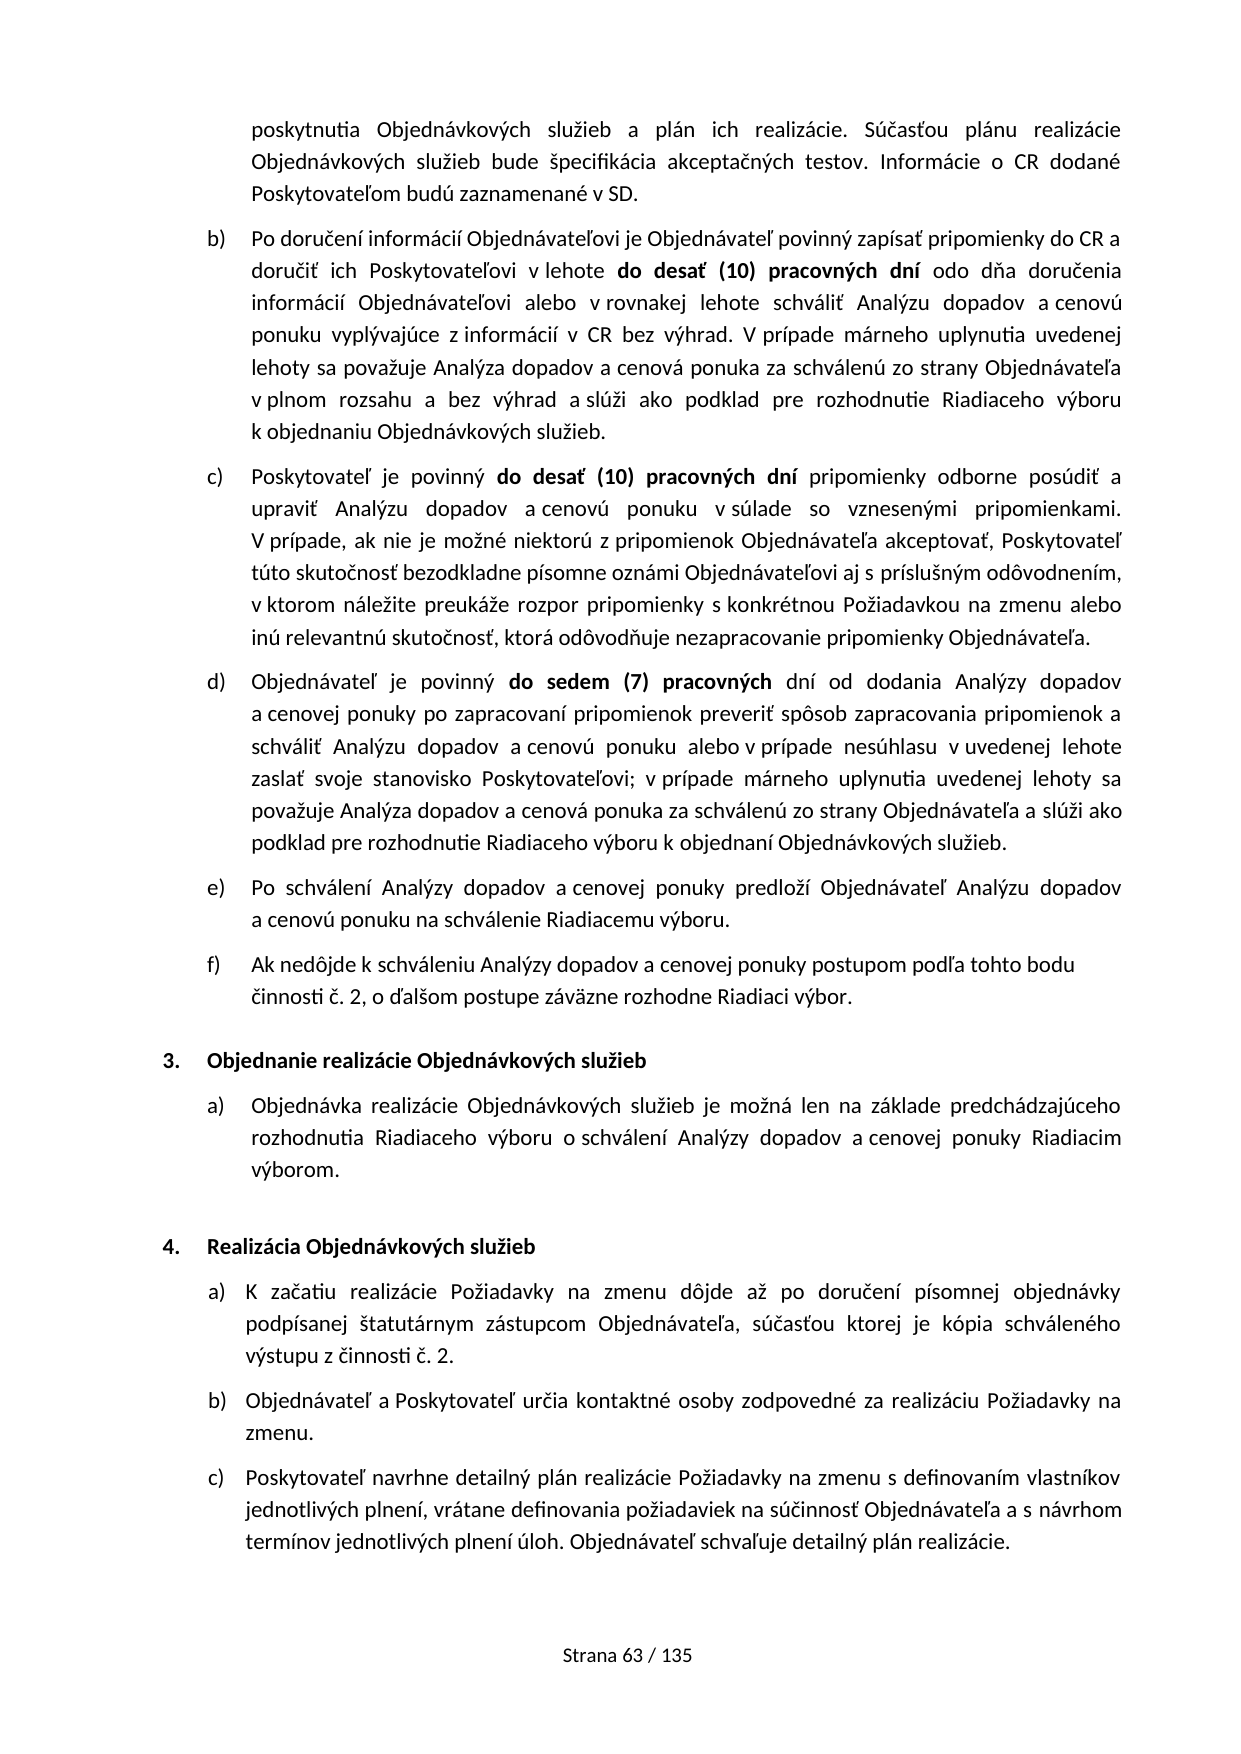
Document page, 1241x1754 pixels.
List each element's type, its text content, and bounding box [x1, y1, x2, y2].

list Ak nedôjde k schváleniu Analýzy dopadov a cenovej ponuky postupom podľa tohto bodu činnosti č. 2, o ďalšom postupe záväzne rozhodne Riadiaci výbor. [207, 950, 1122, 1010]
list Objednanie realizácie Objednávkových služieb [162, 1046, 1122, 1074]
list Objednávka realizácie Objednávkových služieb je možná len na základe predchádzajúceho rozhodnutia Riadiaceho výboru o schválení Analýzy dopadov a cenovej ponuky Riadiacim výborom. [207, 1091, 1122, 1183]
list Po schválení Analýzy dopadov a cenovej ponuky predloží Objednávateľ Analýzu dopadov a cenovú ponuku na schválenie Riadiacemu výboru. [207, 873, 1122, 933]
list Po doručení informácií Objednávateľovi je Objednávateľ povinný zapísať pripomienky do CR a doručiť ich Poskytovateľovi v lehote do desať (10) pracovných dní odo dňa doručenia informácií Objednávateľovi alebo v rovnakej lehote schváliť Analýzu dopadov a cenovú ponuku vyplývajúce z informácií v CR bez výhrad. V prípade márneho uplynutia uvedenej lehoty sa považuje Analýza dopadov a cenová ponuka za schválenú zo strany Objednávateľa v plnom rozsahu a bez výhrad a slúži ako podklad pre rozhodnutie Riadiaceho výboru k objednaniu Objednávkových služieb. [207, 224, 1122, 445]
list Realizácia Objednávkových služieb [162, 1232, 1122, 1260]
list Poskytovateľ je povinný do desať (10) pracovných dní pripomienky odborne posúdiť a upraviť Analýzu dopadov a cenovú ponuku v súlade so vznesenými pripomienkami. V prípade, ak nie je možné niektorú z pripomienok Objednávateľa akceptovať, Poskytovateľ túto skutočnosť bezodkladne písomne oznámi Objednávateľovi aj s príslušným odôvodnením, v ktorom náležite preukáže rozpor pripomienky s konkrétnou Požiadavkou na zmenu alebo inú relevantnú skutočnosť, ktorá odôvodňuje nezapracovanie pripomienky Objednávateľa. [207, 462, 1122, 651]
list Poskytovateľ navrhne detailný plán realizácie Požiadavky na zmenu s definovaním vlastníkov jednotlivých plnení, vrátane definovania požiadaviek na súčinnosť Objednávateľa a s návrhom termínov jednotlivých plnení úloh. Objednávateľ schvaľuje detailný plán realizácie. [208, 1463, 1122, 1555]
list Objednávateľ a Poskytovateľ určia kontaktné osoby zodpovedné za realizáciu Požiadavky na zmenu. [208, 1386, 1122, 1446]
list K začatiu realizácie Požiadavky na zmenu dôjde až po doručení písomnej objednávky podpísanej štatutárnym zástupcom Objednávateľa, súčasťou ktorej je kópia schváleného výstupu z činnosti č. 2. [208, 1277, 1122, 1369]
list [207, 115, 1122, 207]
list Objednávateľ je povinný do sedem (7) pracovných dní od dodania Analýzy dopadov a cenovej ponuky po zapracovaní pripomienok preveriť spôsob zapracovania pripomienok a schváliť Analýzu dopadov a cenovú ponuku alebo v prípade nesúhlasu v uvedenej lehote zaslať svoje stanovisko Poskytovateľovi; v prípade márneho uplynutia uvedenej lehoty sa považuje Analýza dopadov a cenová ponuka za schválenú zo strany Objednávateľa a slúži ako podklad pre rozhodnutie Riadiaceho výboru k objednaní Objednávkových služieb. [207, 667, 1122, 856]
